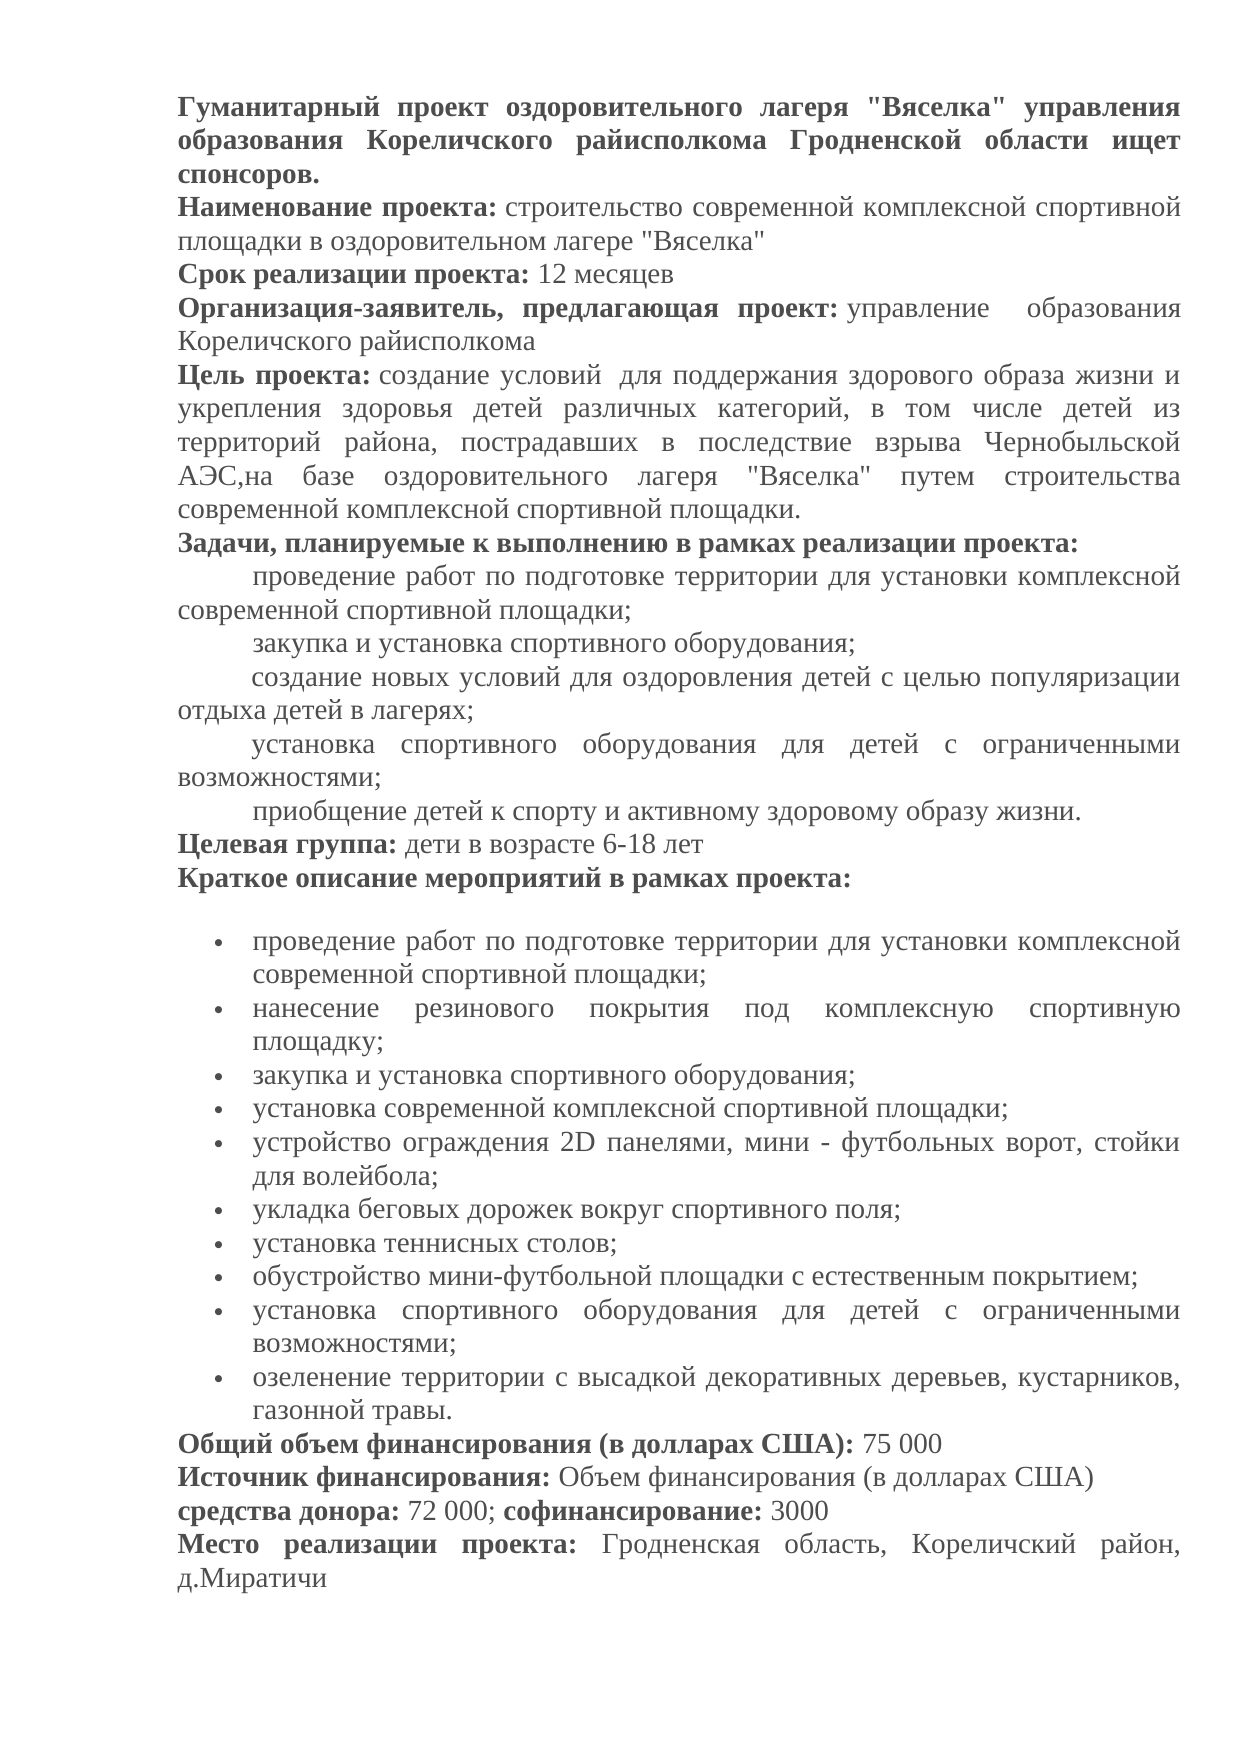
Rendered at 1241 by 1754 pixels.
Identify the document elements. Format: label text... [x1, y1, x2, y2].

text Задачи, планируемые к выполнению в рамках реализации проекта: [177, 525, 1181, 558]
list устройство ограждения 2D панелями, мини - футбольных ворот, стойки для волейбола; [215, 1124, 1181, 1191]
list нанесение резинового покрытия под комплексную спортивную площадку; [215, 990, 1181, 1057]
text Краткое описание мероприятий в рамках проекта: [177, 860, 1181, 894]
list закупка и установка спортивного оборудования; [252, 625, 1181, 659]
list установка спортивного оборудования для детей с ограниченными возможностями; [215, 1292, 1181, 1359]
text средства донора: 72 000; софинансирование: 3000 [177, 1493, 1181, 1527]
list установка теннисных столов; [215, 1225, 1181, 1258]
text Организация-заявитель, предлагающая проект: управление образования Кореличского райисполкома [177, 290, 1181, 357]
text Гуманитарный проект оздоровительного лагеря "Вяселка" управления образования Кореличского райисполкома Гродненской области ищет спонсоров. [177, 89, 1181, 189]
list приобщение детей к спорту и активному здоровому образу жизни. [252, 793, 1181, 827]
list проведение работ по подготовке территории для установки комплексной современной спортивной площадки; [215, 923, 1181, 990]
list укладка беговых дорожек вокруг спортивного поля; [215, 1191, 1181, 1225]
list обустройство мини-футбольной площадки с естественным покрытием; [215, 1258, 1181, 1292]
list установка современной комплексной спортивной площадки; [215, 1091, 1181, 1124]
list проведение работ по подготовке территории для установки комплексной современной спортивной площадки; [177, 558, 1181, 625]
list установка спортивного оборудования для детей с ограниченными возможностями; [177, 726, 1181, 793]
text Целевая группа: дети в возрасте 6-18 лет [177, 827, 1181, 860]
text Наименование проекта: строительство современной комплексной спортивной площадки в оздоровительном лагере "Вяселка" [177, 189, 1181, 256]
text Срок реализации проекта: 12 месяцев [177, 256, 1181, 290]
text Место реализации проекта: Гродненская область, Кореличский район, д.Миратичи [177, 1527, 1181, 1594]
text Источник финансирования: Объем финансирования (в долларах США) [177, 1459, 1181, 1493]
list закупка и установка спортивного оборудования; [215, 1057, 1181, 1091]
list озеленение территории с высадкой декоративных деревьев, кустарников, газонной травы. [215, 1359, 1181, 1426]
list создание новых условий для оздоровления детей с целью популяризации отдыха детей в лагерях; [177, 659, 1181, 726]
text Общий объем финансирования (в долларах США): 75 000 [177, 1426, 1181, 1459]
text Цель проекта: создание условий для поддержания здорового образа жизни и укрепления здоровья детей различных категорий, в том числе детей из территорий района, пострадавших в последствие взрыва Чернобыльской АЭС,на базе оздоровительного лагеря "Вяселка" путем строительства современной комплексной спортивной площадки. [177, 357, 1181, 525]
